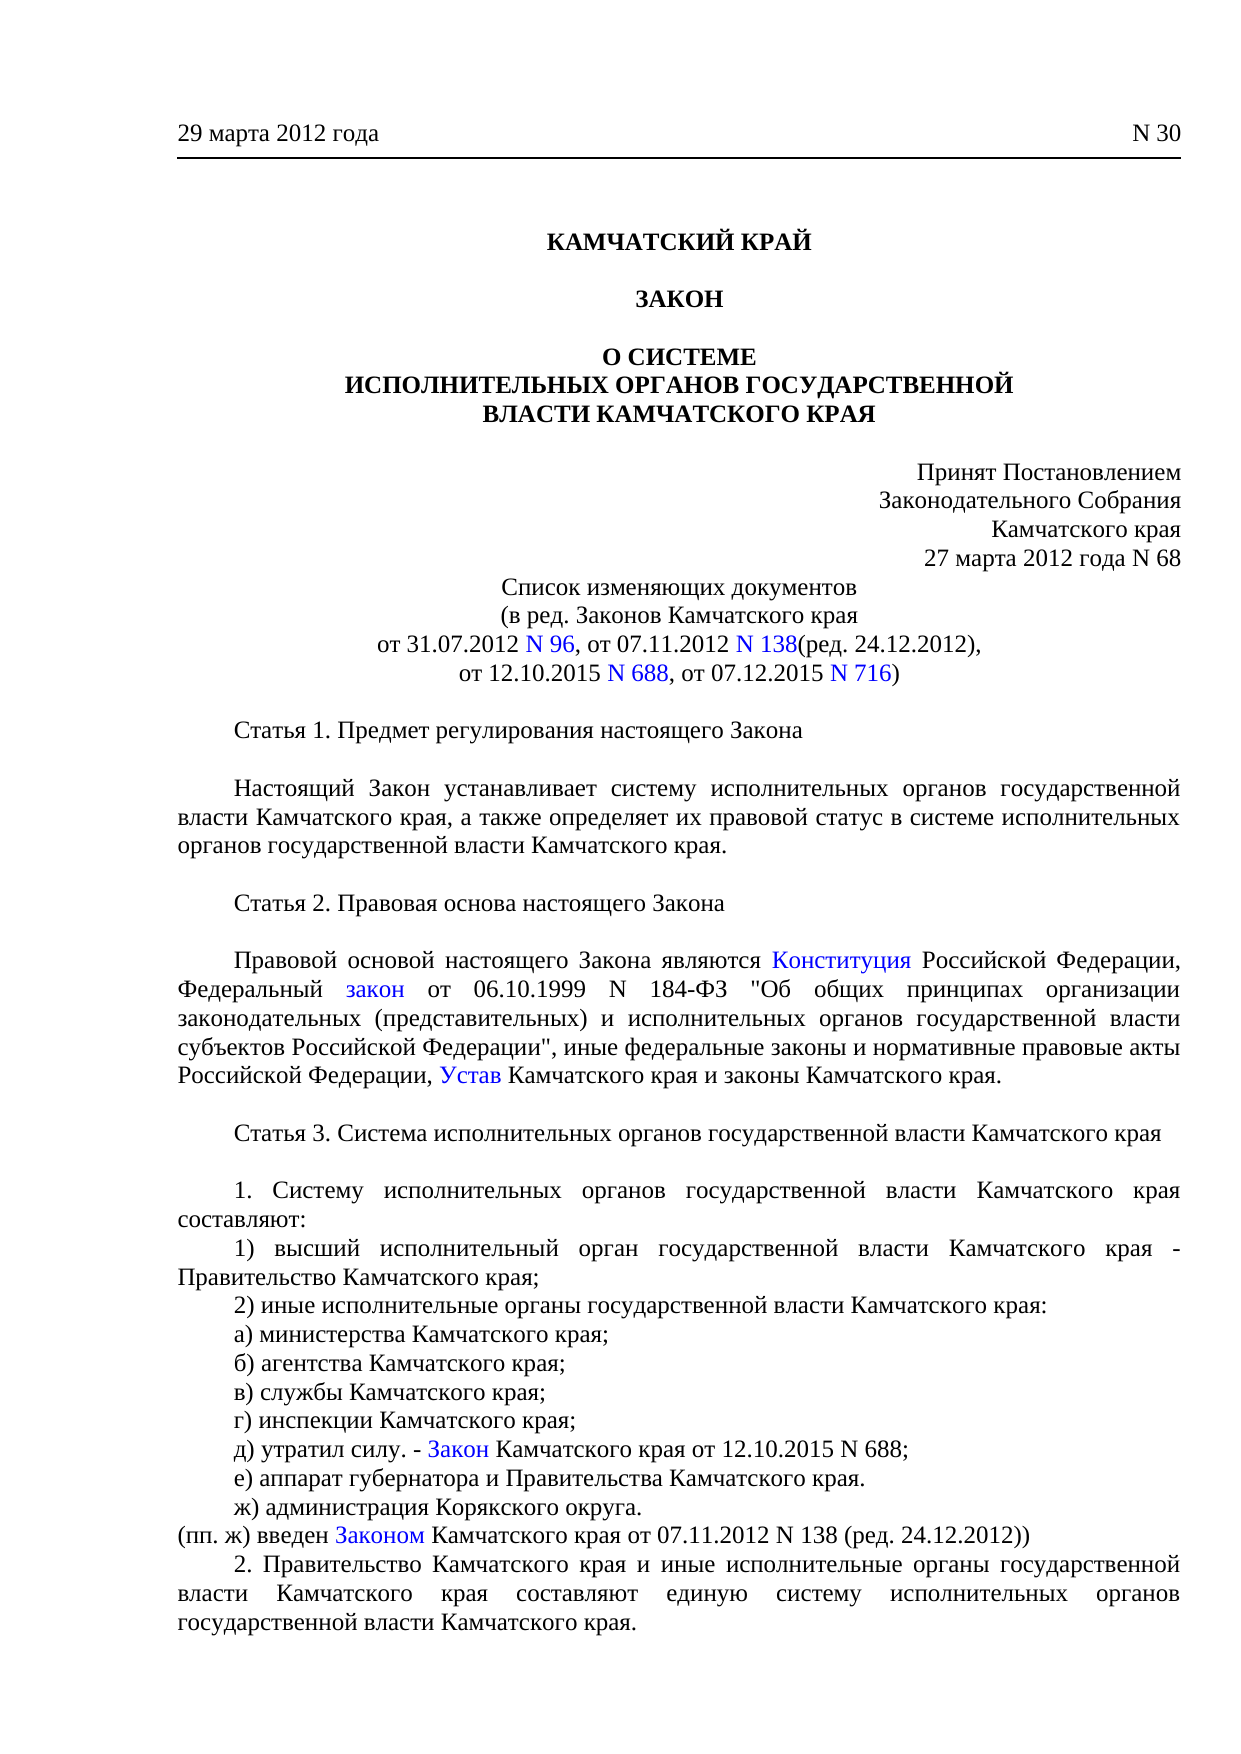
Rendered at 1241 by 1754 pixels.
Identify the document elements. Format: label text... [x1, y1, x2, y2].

text 27 марта 2012 года N 68 [177, 543, 1181, 572]
text ж) администрация Корякского округа. [177, 1492, 1181, 1521]
text Камчатского края [177, 514, 1181, 543]
text 2. Правительство Камчатского края и иные исполнительные органы государственной власти Камчатского края составляют единую систему исполнительных органов государственной власти Камчатского края. [177, 1549, 1181, 1636]
text а) министерства Камчатского края; [177, 1319, 1181, 1348]
table_header N 30 [679, 118, 1181, 147]
title ИСПОЛНИТЕЛЬНЫХ ОРГАНОВ ГОСУДАРСТВЕННОЙ [177, 371, 1181, 399]
text 2) иные исполнительные органы государственной власти Камчатского края: [177, 1291, 1181, 1319]
text б) агентства Камчатского края; [177, 1348, 1181, 1377]
text Статья 3. Система исполнительных органов государственной власти Камчатского края [177, 1118, 1181, 1147]
text Статья 2. Правовая основа настоящего Закона [177, 888, 1181, 917]
text в) службы Камчатского края; [177, 1377, 1181, 1406]
title ЗАКОН [177, 284, 1181, 313]
text Список изменяющих документов [177, 572, 1181, 601]
text 1) высший исполнительный орган государственной власти Камчатского края - Правительство Камчатского края; [177, 1233, 1181, 1291]
text Статья 1. Предмет регулирования настоящего Закона [177, 716, 1181, 744]
text (в ред. Законов Камчатского края [177, 601, 1181, 629]
text Настоящий Закон устанавливает систему исполнительных органов государственной власти Камчатского края, а также определяет их правовой статус в системе исполнительных органов государственной власти Камчатского края. [177, 773, 1181, 859]
text от 12.10.2015 N 688, от 07.12.2015 N 716) [177, 658, 1181, 687]
title ВЛАСТИ КАМЧАТСКОГО КРАЯ [177, 399, 1181, 428]
text от 31.07.2012 N 96, от 07.11.2012 N 138(ред. 24.12.2012), [177, 629, 1181, 658]
text е) аппарат губернатора и Правительства Камчатского края. [177, 1463, 1181, 1492]
text г) инспекции Камчатского края; [177, 1406, 1181, 1434]
text Правовой основой настоящего Закона являются Конституция Российской Федерации, Федеральный закон от 06.10.1999 N 184-ФЗ "Об общих принципах организации законодательных (представительных) и исполнительных органов государственной власти субъектов Российской Федерации", иные федеральные законы и нормативные правовые акты Российской Федерации, Устав Камчатского края и законы Камчатского края. [177, 946, 1181, 1089]
text Принят Постановлением [177, 457, 1181, 486]
text (пп. ж) введен Законом Камчатского края от 07.11.2012 N 138 (ред. 24.12.2012)) [177, 1521, 1181, 1549]
text Законодательного Собрания [177, 486, 1181, 514]
title КАМЧАТСКИЙ КРАЙ [177, 227, 1181, 256]
title О СИСТЕМЕ [177, 342, 1181, 371]
table_header 29 марта 2012 года [177, 118, 679, 147]
text 1. Систему исполнительных органов государственной власти Камчатского края составляют: [177, 1176, 1181, 1233]
text д) утратил силу. - Закон Камчатского края от 12.10.2015 N 688; [177, 1434, 1181, 1463]
